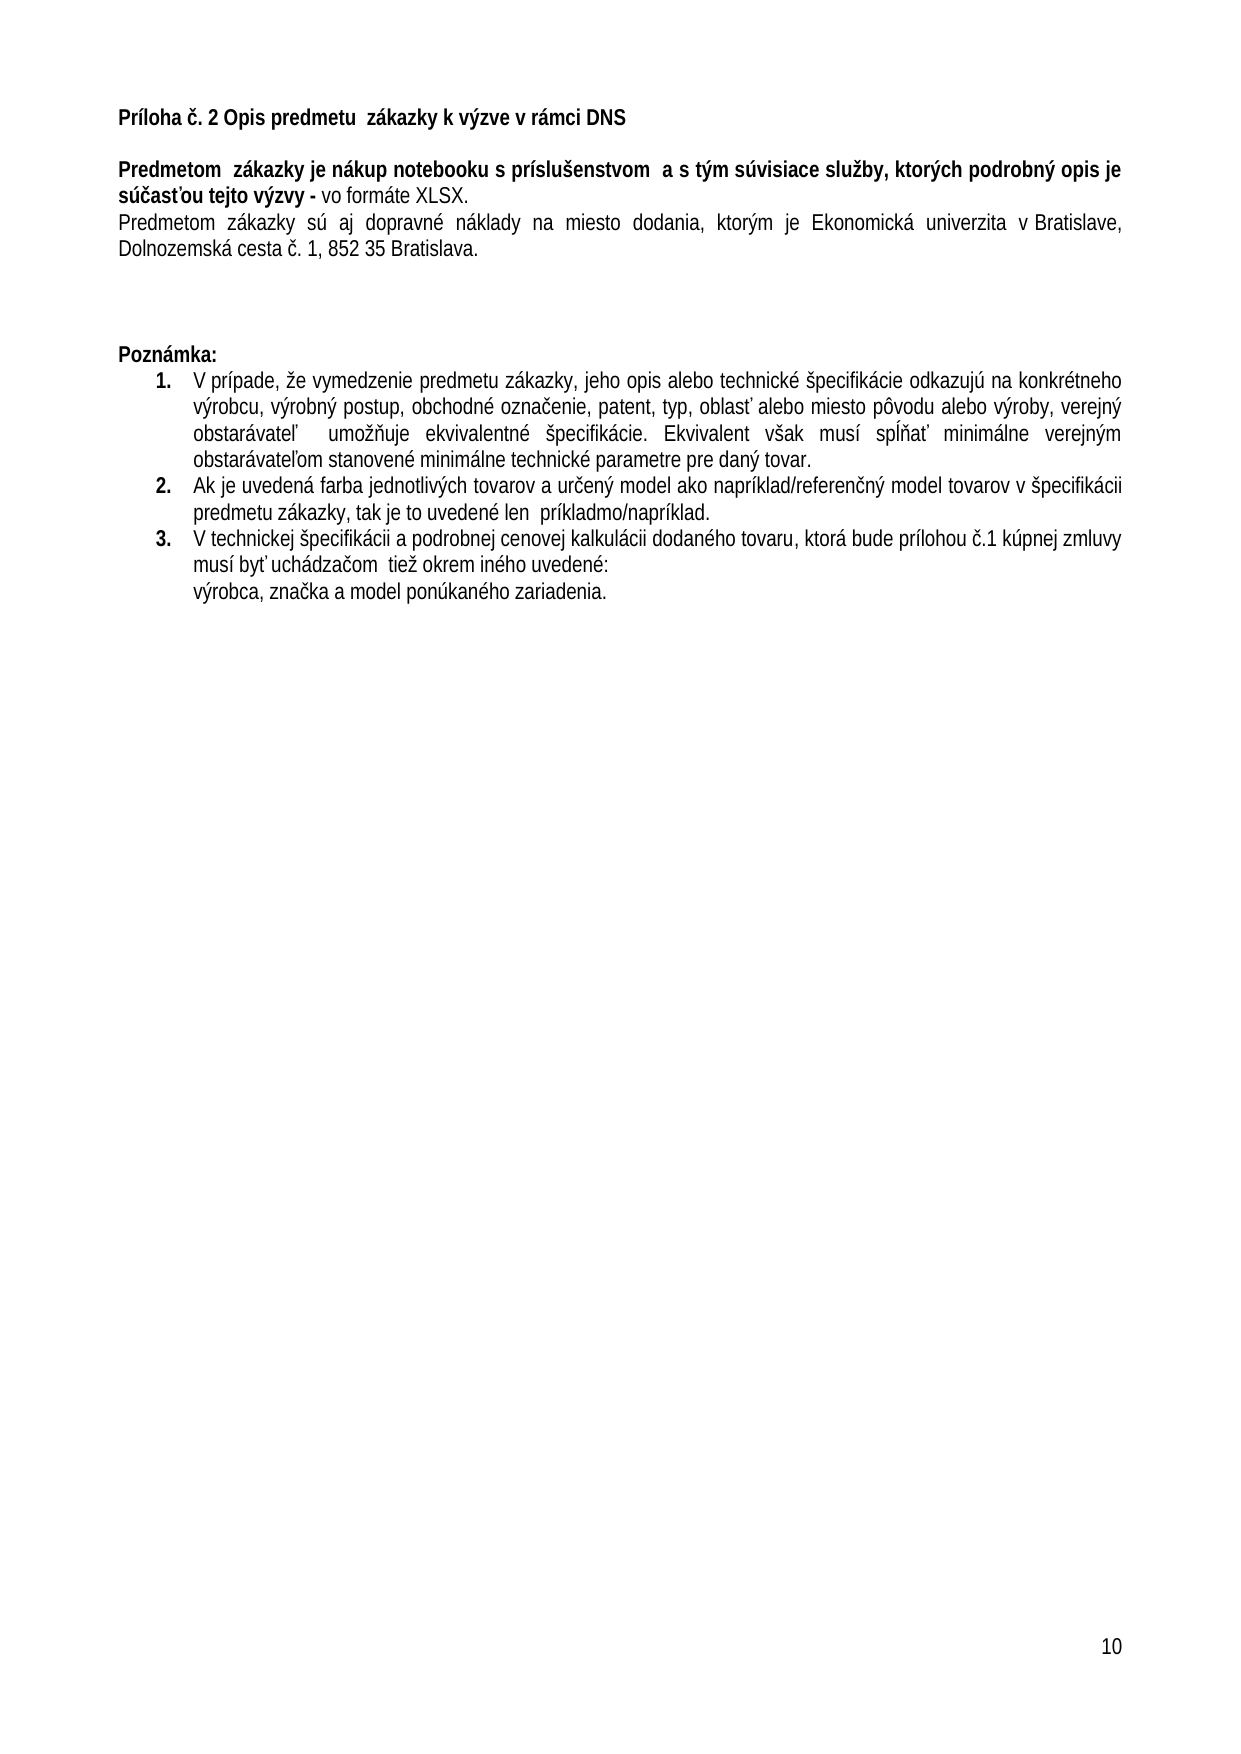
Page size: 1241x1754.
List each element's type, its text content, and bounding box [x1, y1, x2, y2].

text Predmetom zákazky sú aj dopravné náklady na miesto dodania, ktorým je Ekonomická univerzita v Bratislave, Dolnozemská cesta č. 1, 852 35 Bratislava. [118, 209, 1122, 262]
list V technickej špecifikácii a podrobnej cenovej kalkulácii dodaného tovaru, ktorá bude prílohou č.1 kúpnej zmluvy musí byť uchádzačom tiež okrem iného uvedené: [156, 525, 1122, 578]
list výrobca, značka a model ponúkaného zariadenia. [193, 578, 1122, 604]
list Ak je uvedená farba jednotlivých tovarov a určený model ako napríklad/referenčný model tovarov v špecifikácii predmetu zákazky, tak je to uvedené len príkladmo/napríklad. [156, 472, 1122, 525]
text Predmetom zákazky je nákup notebooku s príslušenstvom a s tým súvisiace služby, ktorých podrobný opis je súčasťou tejto výzvy - vo formáte XLSX. [118, 156, 1122, 209]
text Poznámka: [118, 341, 1122, 367]
text Príloha č. 2 Opis predmetu zákazky k výzve v rámci DNS [118, 103, 1122, 130]
list V prípade, že vymedzenie predmetu zákazky, jeho opis alebo technické špecifikácie odkazujú na konkrétneho výrobcu, výrobný postup, obchodné označenie, patent, typ, oblasť alebo miesto pôvodu alebo výroby, verejný obstarávateľ umožňuje ekvivalentné špecifikácie. Ekvivalent však musí spĺňať minimálne verejným obstarávateľom stanovené minimálne technické parametre pre daný tovar. [156, 367, 1122, 472]
